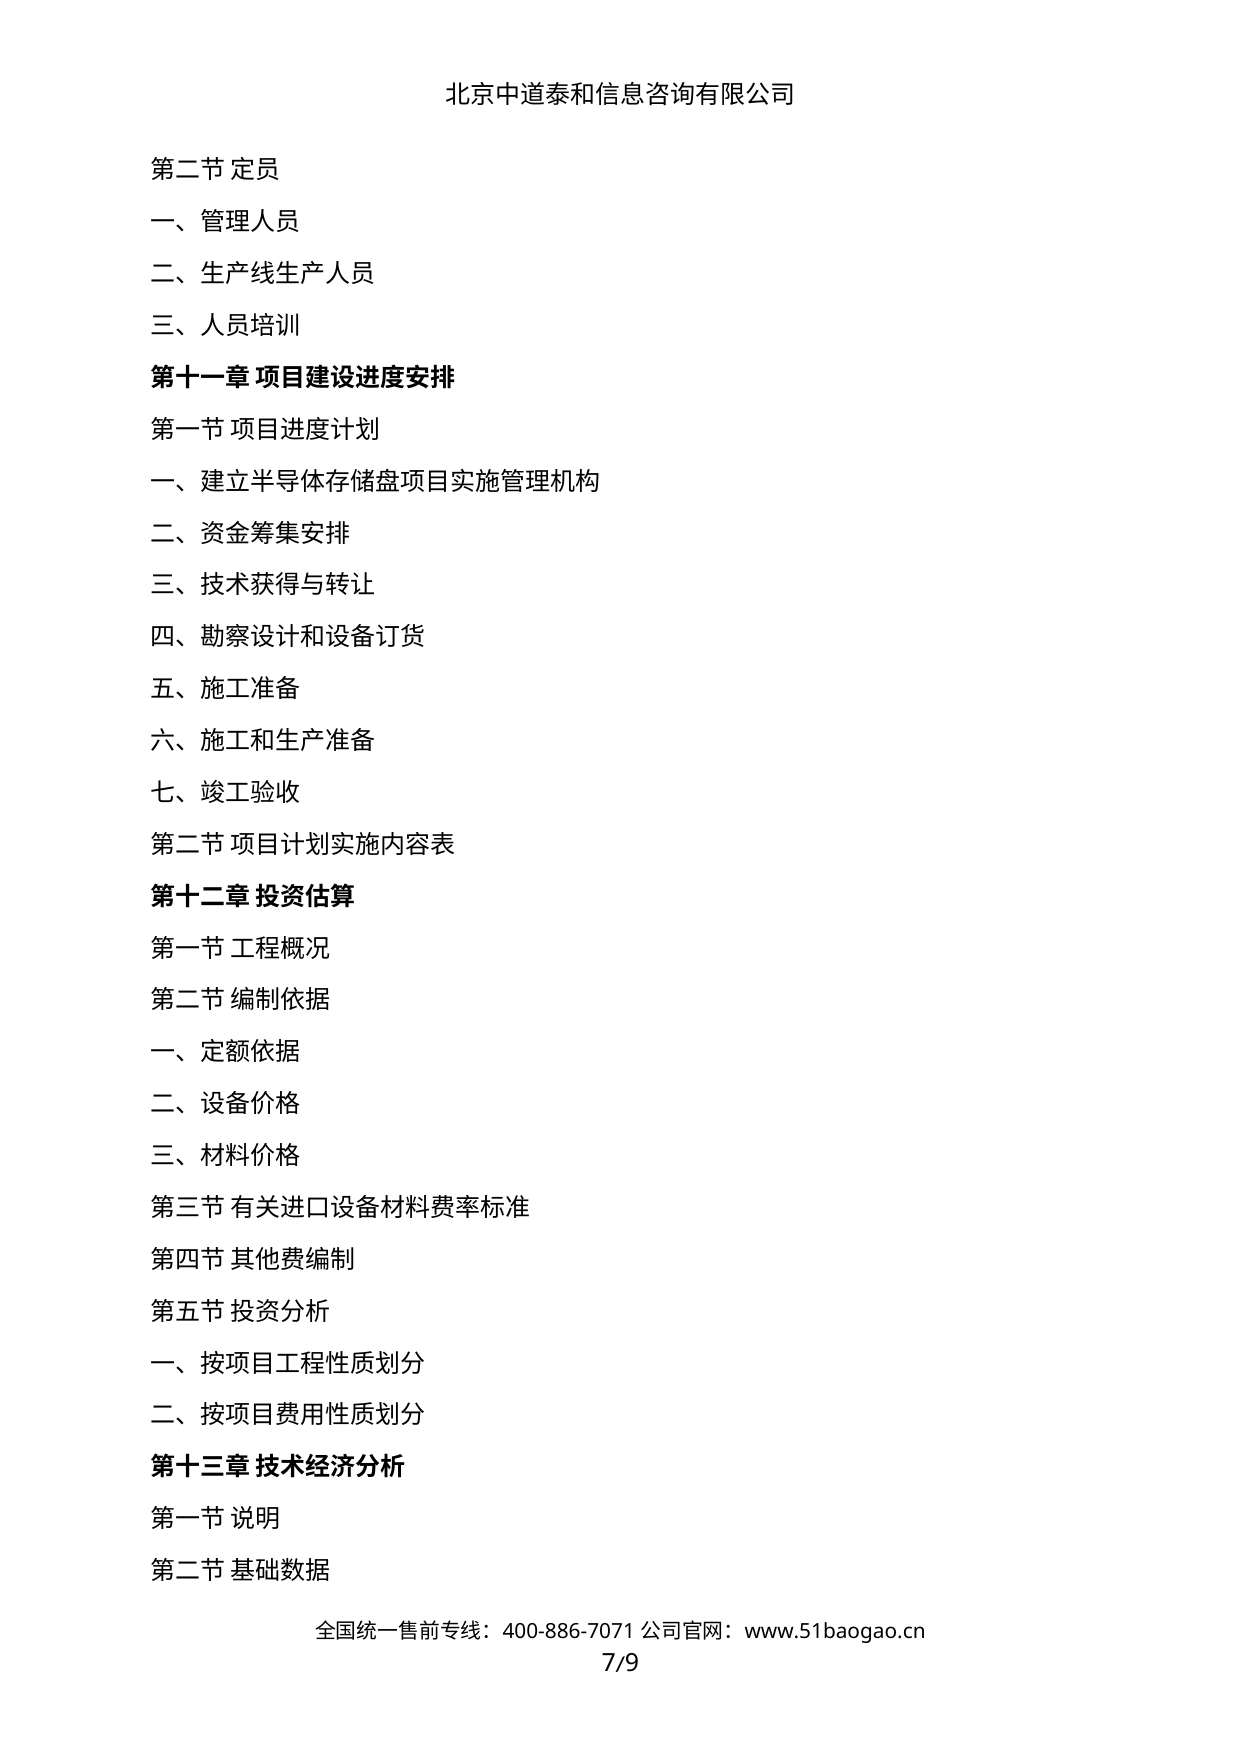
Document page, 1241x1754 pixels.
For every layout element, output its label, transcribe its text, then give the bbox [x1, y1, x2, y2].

text 第十二章 投资估算 [150, 876, 1090, 912]
text 一、按项目工程性质划分 [150, 1343, 1090, 1379]
text 二、生产线生产人员 [150, 254, 1090, 290]
text 七、竣工验收 [150, 772, 1090, 809]
text 第一节 工程概况 [150, 928, 1090, 964]
text 六、施工和生产准备 [150, 721, 1090, 757]
text 第四节 其他费编制 [150, 1239, 1090, 1276]
text 四、勘察设计和设备订货 [150, 617, 1090, 653]
text 第十一章 项目建设进度安排 [150, 357, 1090, 394]
text 五、施工准备 [150, 669, 1090, 705]
text 二、按项目费用性质划分 [150, 1395, 1090, 1431]
text 第一节 说明 [150, 1499, 1090, 1535]
text 第二节 编制依据 [150, 980, 1090, 1016]
text 三、技术获得与转让 [150, 565, 1090, 601]
text 二、设备价格 [150, 1084, 1090, 1120]
text 第三节 有关进口设备材料费率标准 [150, 1187, 1090, 1224]
text 第二节 项目计划实施内容表 [150, 824, 1090, 861]
text 第一节 项目进度计划 [150, 409, 1090, 446]
text 三、人员培训 [150, 306, 1090, 342]
text 三、材料价格 [150, 1136, 1090, 1172]
text 第五节 投资分析 [150, 1291, 1090, 1327]
text 一、管理人员 [150, 202, 1090, 238]
text 第二节 定员 [150, 150, 1090, 186]
text 一、建立半导体存储盘项目实施管理机构 [150, 461, 1090, 497]
text 二、资金筹集安排 [150, 513, 1090, 549]
text 第十三章 技术经济分析 [150, 1447, 1090, 1483]
text 一、定额依据 [150, 1032, 1090, 1068]
text 第二节 基础数据 [150, 1551, 1090, 1587]
